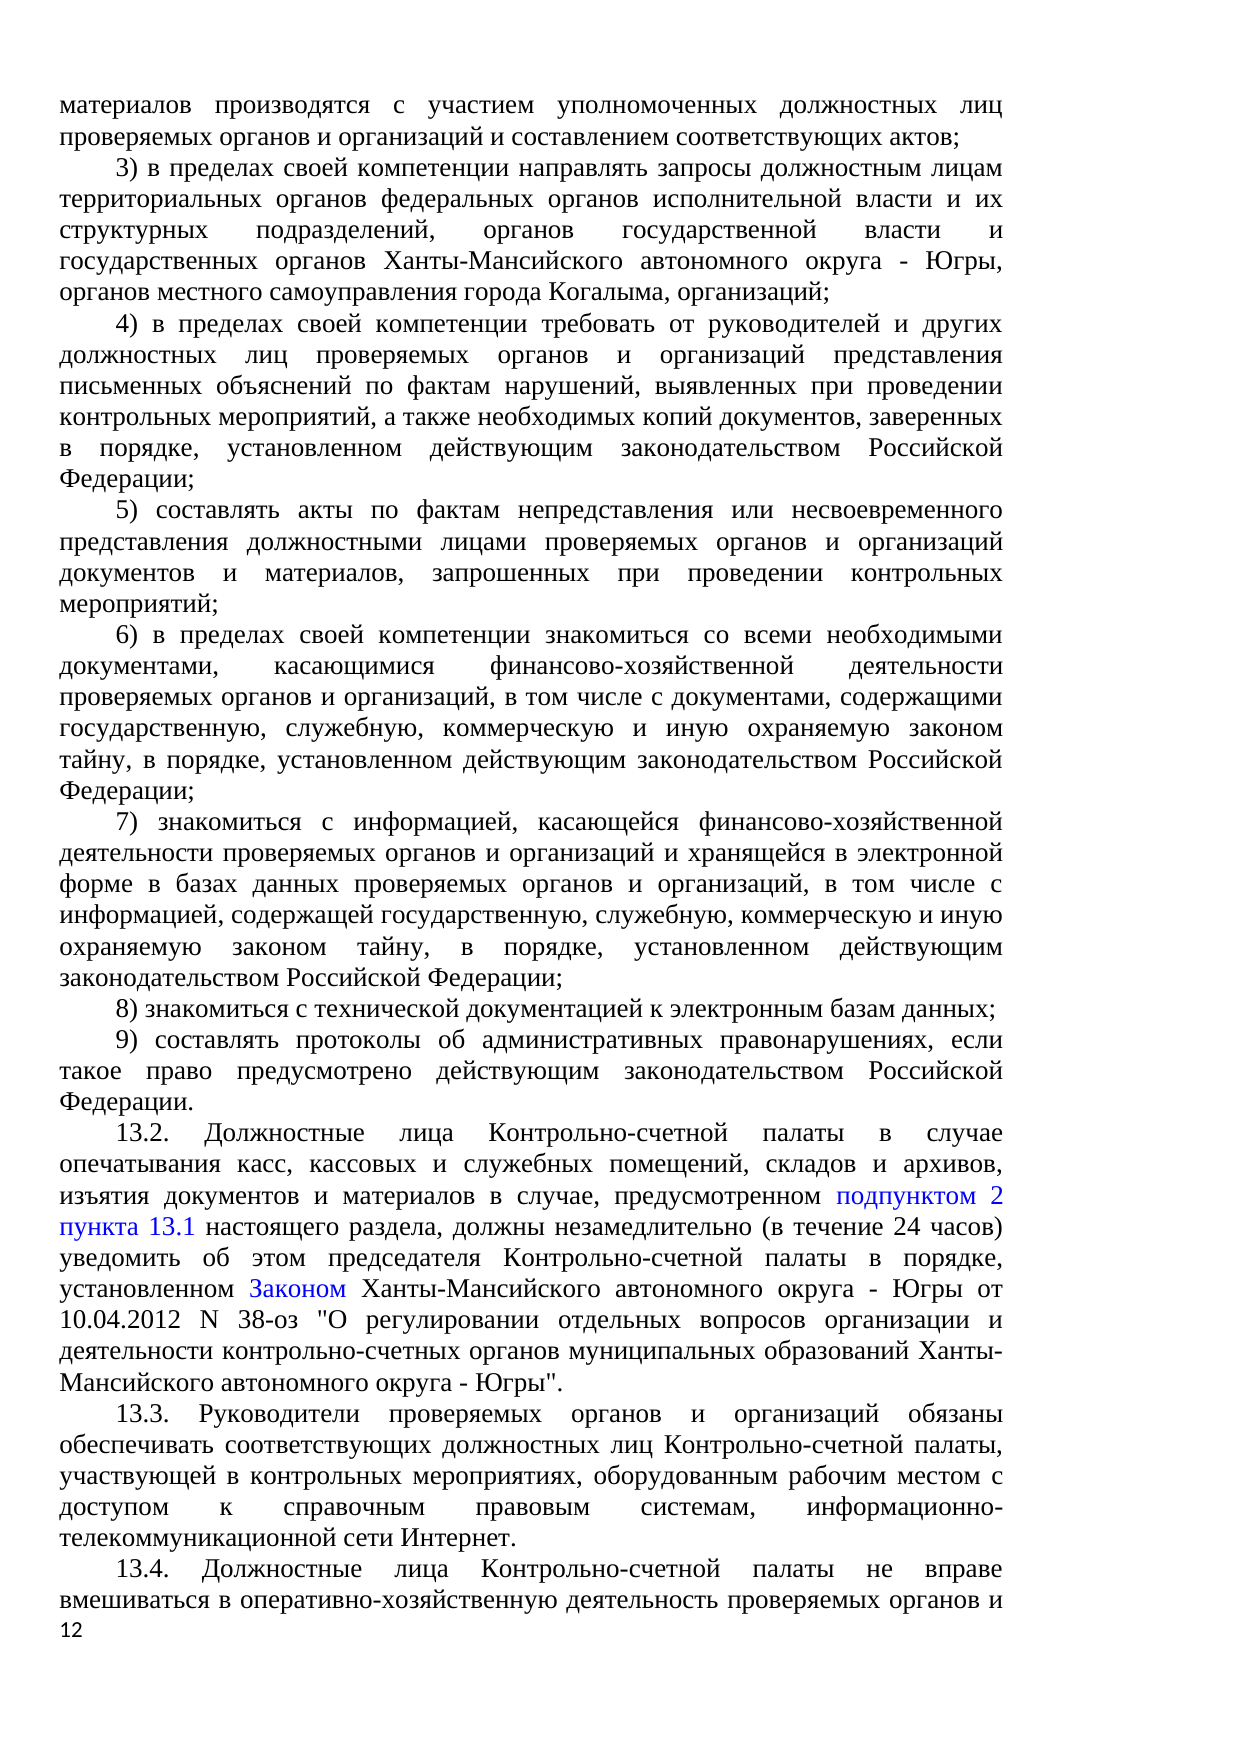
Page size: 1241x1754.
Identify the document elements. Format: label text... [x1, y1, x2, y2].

text 8) знакомиться с технической документацией к электронным базам данных; [59, 992, 1004, 1023]
text 13.2. Должностные лица Контрольно-счетной палаты в случае опечатывания касс, кассовых и служебных помещений, складов и архивов, изъятия документов и материалов в случае, предусмотренном подпунктом 2 пункта 13.1 настоящего раздела, должны незамедлительно (в течение 24 часов) уведомить об этом председателя Контрольно-счетной палаты в порядке, установленном Законом Ханты-Мансийского автономного округа - Югры от 10.04.2012 N 38-оз "О регулировании отдельных вопросов организации и деятельности контрольно-счетных органов муниципальных образований Ханты-Мансийского автономного округа - Югры". [59, 1116, 1004, 1397]
text 4) в пределах своей компетенции требовать от руководителей и других должностных лиц проверяемых органов и организаций представления письменных объяснений по фактам нарушений, выявленных при проведении контрольных мероприятий, а также необходимых копий документов, заверенных в порядке, установленном действующим законодательством Российской Федерации; [59, 307, 1004, 493]
text 3) в пределах своей компетенции направлять запросы должностным лицам территориальных органов федеральных органов исполнительной власти и их структурных подразделений, органов государственной власти и государственных органов Ханты-Мансийского автономного округа - Югры, органов местного самоуправления города Когалыма, организаций; [59, 151, 1004, 307]
text 13.3. Руководители проверяемых органов и организаций обязаны обеспечивать соответствующих должностных лиц Контрольно-счетной палаты, участвующей в контрольных мероприятиях, оборудованным рабочим местом с доступом к справочным правовым системам, информационно-телекоммуникационной сети Интернет. [59, 1397, 1004, 1552]
text 7) знакомиться с информацией, касающейся финансово-хозяйственной деятельности проверяемых органов и организаций и хранящейся в электронной форме в базах данных проверяемых органов и организаций, в том числе с информацией, содержащей государственную, служебную, коммерческую и иную охраняемую законом тайну, в порядке, установленном действующим законодательством Российской Федерации; [59, 805, 1004, 992]
text 6) в пределах своей компетенции знакомиться со всеми необходимыми документами, касающимися финансово-хозяйственной деятельности проверяемых органов и организаций, в том числе с документами, содержащими государственную, служебную, коммерческую и иную охраняемую законом тайну, в порядке, установленном действующим законодательством Российской Федерации; [59, 618, 1004, 805]
text 9) составлять протоколы об административных правонарушениях, если такое право предусмотрено действующим законодательством Российской Федерации. [59, 1023, 1004, 1116]
text 5) составлять акты по фактам непредставления или несвоевременного представления должностными лицами проверяемых органов и организаций документов и материалов, запрошенных при проведении контрольных мероприятий; [59, 493, 1004, 618]
